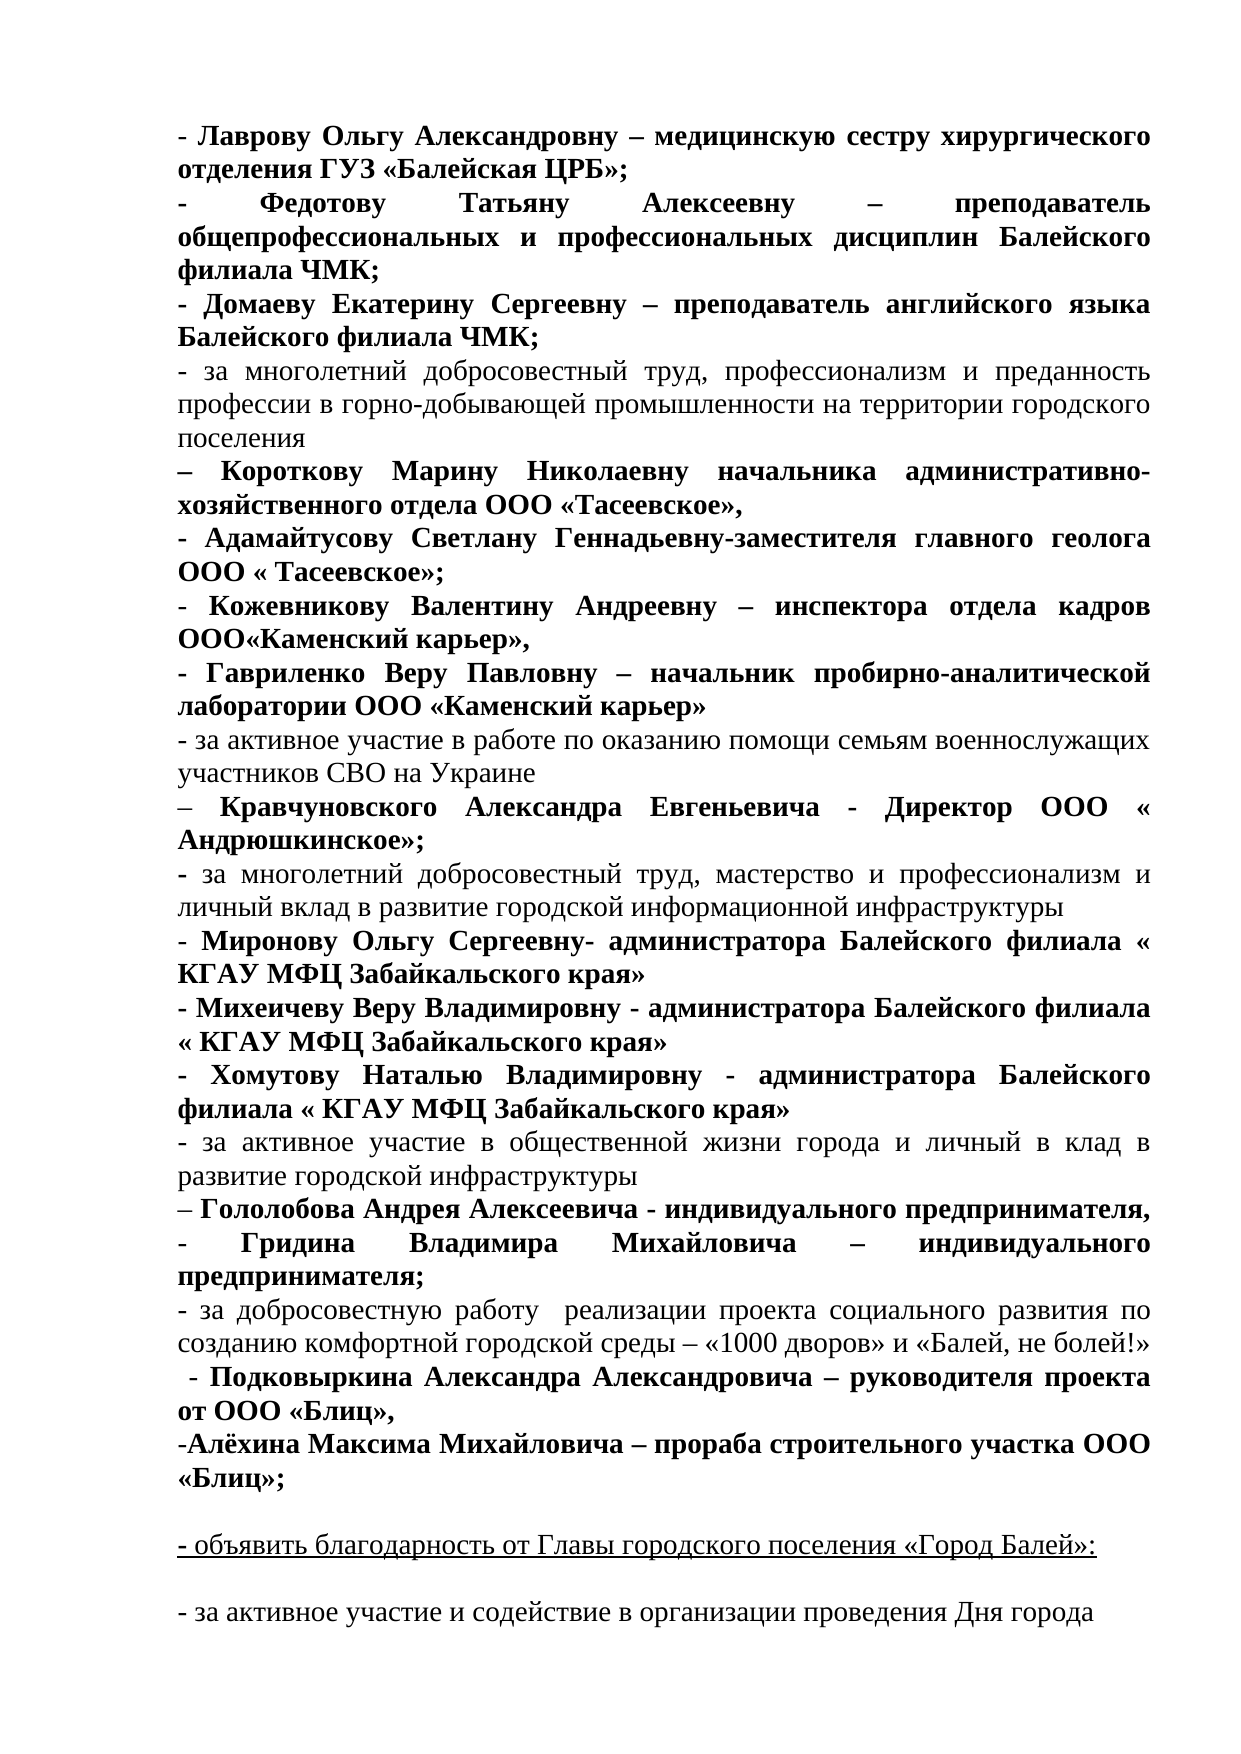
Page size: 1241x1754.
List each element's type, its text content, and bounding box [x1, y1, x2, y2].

text - Адамайтусову Светлану Геннадьевну-заместителя главного геолога ООО « Тасеевское»; [177, 521, 1152, 588]
text - за активное участие и содействие в организации проведения Дня города [177, 1594, 1152, 1627]
text - за многолетний добросовестный труд, мастерство и профессионализм и личный вклад в развитие городской информационной инфраструктуры [177, 856, 1152, 923]
text - за активное участие в работе по оказанию помощи семьям военнослужащих участников СВО на Украине [177, 722, 1152, 789]
text - Миронову Ольгу Сергеевну- администратора Балейского филиала « КГАУ МФЦ Забайкальского края» [177, 923, 1152, 990]
text - Кожевникову Валентину Андреевну – инспектора отдела кадров ООО«Каменский карьер», [177, 588, 1152, 655]
text - за добросовестную работу реализации проекта социального развития по созданию комфортной городской среды – «1000 дворов» и «Балей, не болей!» [177, 1292, 1152, 1359]
text - Михеичеву Веру Владимировну - администратора Балейского филиала « КГАУ МФЦ Забайкальского края» [177, 990, 1152, 1057]
text - Лаврову Ольгу Александровну – медицинскую сестру хирургического отделения ГУЗ «Балейская ЦРБ»; [177, 118, 1152, 185]
text – Короткову Марину Николаевну начальника административно-хозяйственного отдела ООО «Тасеевское», [177, 453, 1152, 521]
text - Домаеву Екатерину Сергеевну – преподаватель английского языка Балейского филиала ЧМК; [177, 286, 1152, 353]
text - объявить благодарность от Главы городского поселения «Город Балей»: [177, 1527, 1152, 1560]
text - Хомутову Наталью Владимировну - администратора Балейского филиала « КГАУ МФЦ Забайкальского края» [177, 1057, 1152, 1124]
text - за многолетний добросовестный труд, профессионализм и преданность профессии в горно-добывающей промышленности на территории городского поселения [177, 353, 1152, 453]
text – Кравчуновского Александра Евгеньевича - Директор ООО « Андрюшкинское»; [177, 789, 1152, 856]
text -Алёхина Максима Михайловича – прораба строительного участка ООО «Блиц»; [177, 1426, 1152, 1493]
text - Гавриленко Веру Павловну – начальник пробирно-аналитической лаборатории ООО «Каменский карьер» [177, 655, 1152, 722]
text – Гололобова Андрея Алексеевича - индивидуального предпринимателя, - Гридина Владимира Михайловича – индивидуального предпринимателя; [177, 1191, 1152, 1292]
text - Подковыркина Александра Александровича – руководителя проекта от ООО «Блиц», [177, 1359, 1152, 1426]
text - за активное участие в общественной жизни города и личный в клад в развитие городской инфраструктуры [177, 1124, 1152, 1191]
text - Федотову Татьяну Алексеевну – преподаватель общепрофессиональных и профессиональных дисциплин Балейского филиала ЧМК; [177, 185, 1152, 286]
